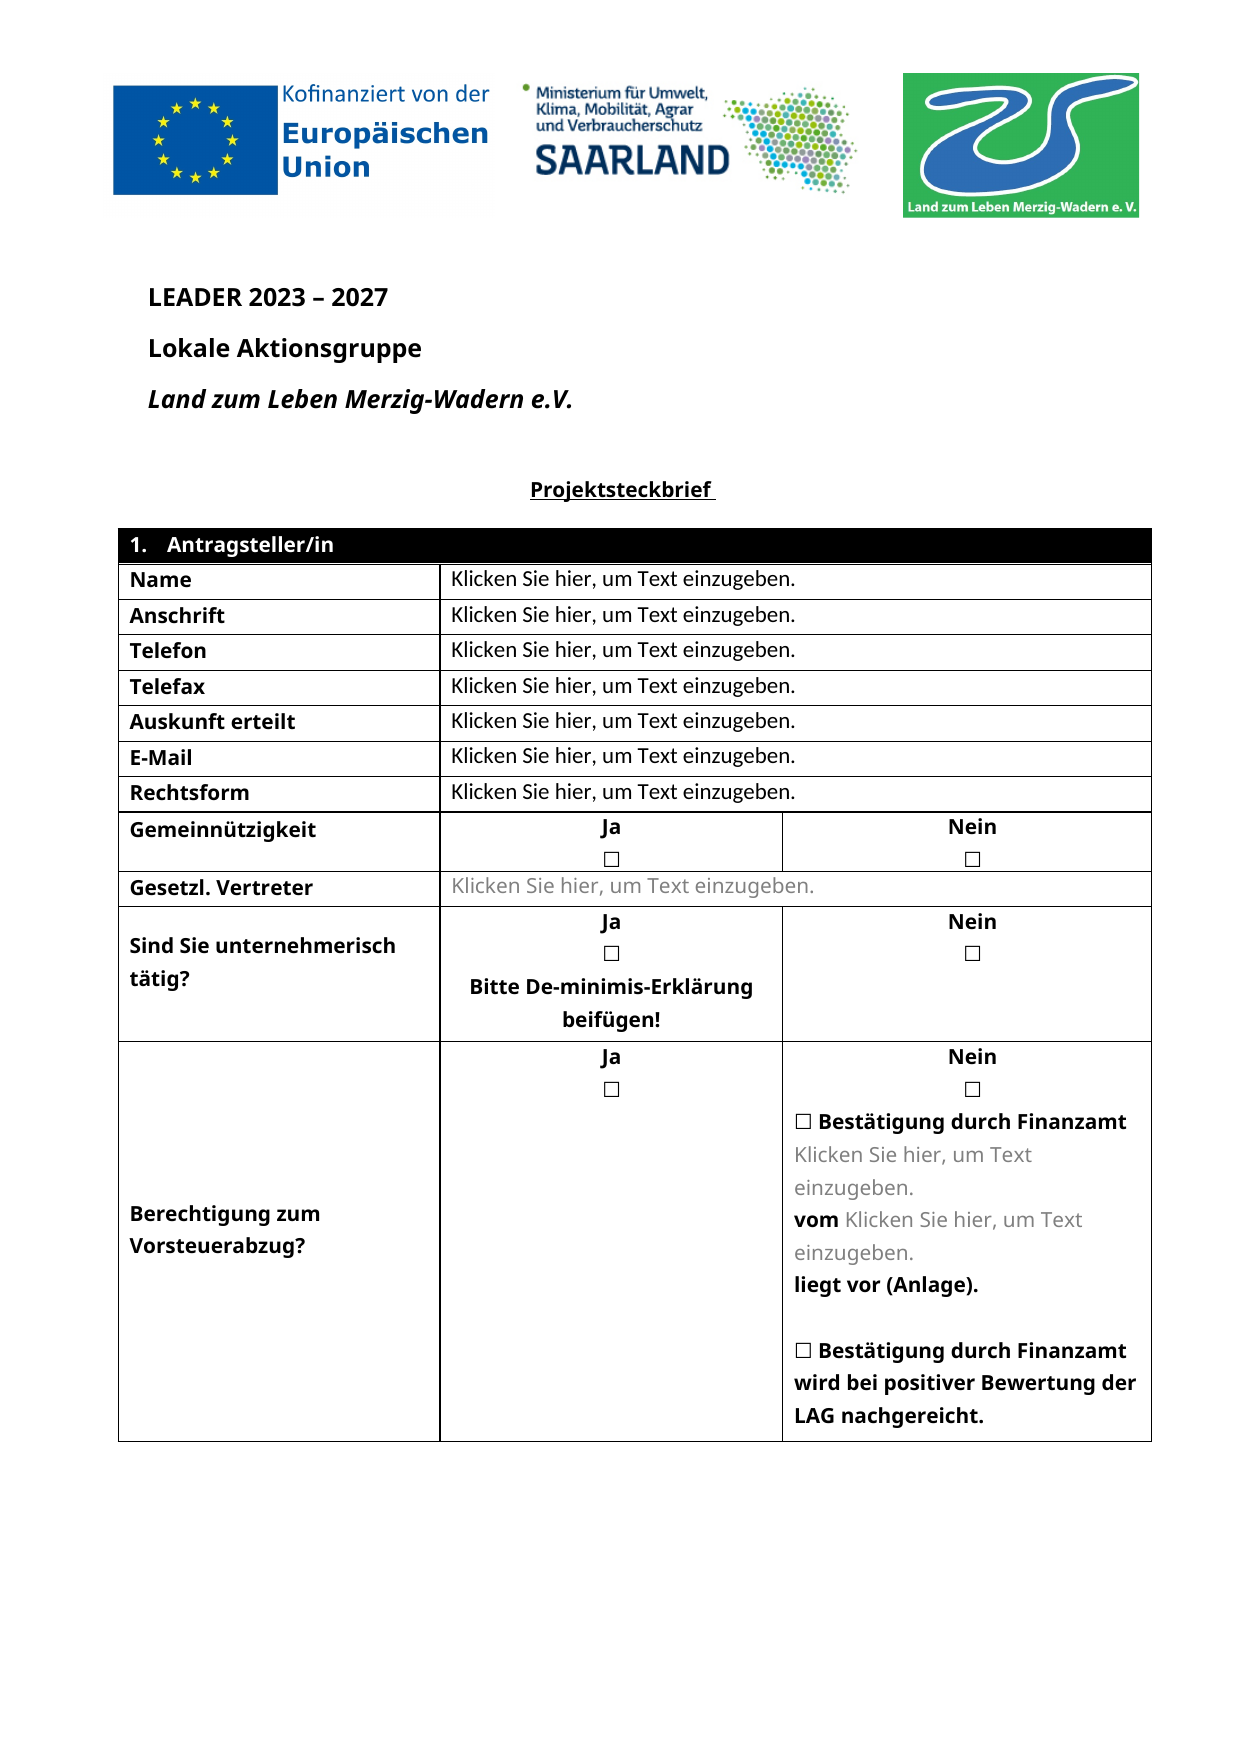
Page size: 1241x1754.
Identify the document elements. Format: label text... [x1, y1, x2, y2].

text Projektsteckbrief [148, 475, 1093, 503]
table_cell Telefon [119, 635, 439, 670]
text Land zum Leben Merzig-Wadern e.V. [148, 382, 1093, 416]
table_cell Ja Bitte De-minimis-Erklärung beifügen! [441, 907, 782, 1041]
table_cell [441, 706, 1151, 741]
table_cell [441, 742, 1151, 776]
picture [515, 73, 871, 218]
table_cell Gesetzl. Vertreter [119, 872, 439, 906]
table_cell Ja [441, 813, 782, 871]
table_cell Nein [783, 813, 1151, 871]
table_cell Rechtsform [119, 777, 439, 811]
table_cell Sind Sie unternehmerisch tätig? [119, 907, 439, 1041]
text LEADER 2023 – 2027 [148, 279, 1093, 314]
table_cell [441, 600, 1151, 634]
table_cell [441, 565, 1151, 599]
table_cell [441, 671, 1151, 705]
table_cell Anschrift [119, 600, 439, 634]
table_cell Nein [783, 907, 1151, 1041]
table_cell Name [119, 565, 439, 599]
picture [903, 73, 1140, 218]
table_cell [441, 872, 1151, 906]
table_cell E-Mail [119, 742, 439, 776]
table_cell [441, 777, 1151, 811]
table_cell Gemeinnützigkeit [119, 813, 439, 871]
table_cell Ja [441, 1042, 782, 1441]
picture [103, 73, 496, 218]
table_cell Berechtigung zum Vorsteuerabzug? [119, 1042, 439, 1441]
table_cell Nein Bestätigung durch Finanzamt vom liegt vor (Anlage). Bestätigung durch Finanzamt wird bei positiver Bewertung der LAG nachgereicht. [783, 1042, 1151, 1441]
table_cell Telefax [119, 671, 439, 705]
text Lokale Aktionsgruppe [148, 331, 1093, 365]
table_cell Auskunft erteilt [119, 706, 439, 741]
table_header Antragsteller/in [119, 529, 1151, 563]
